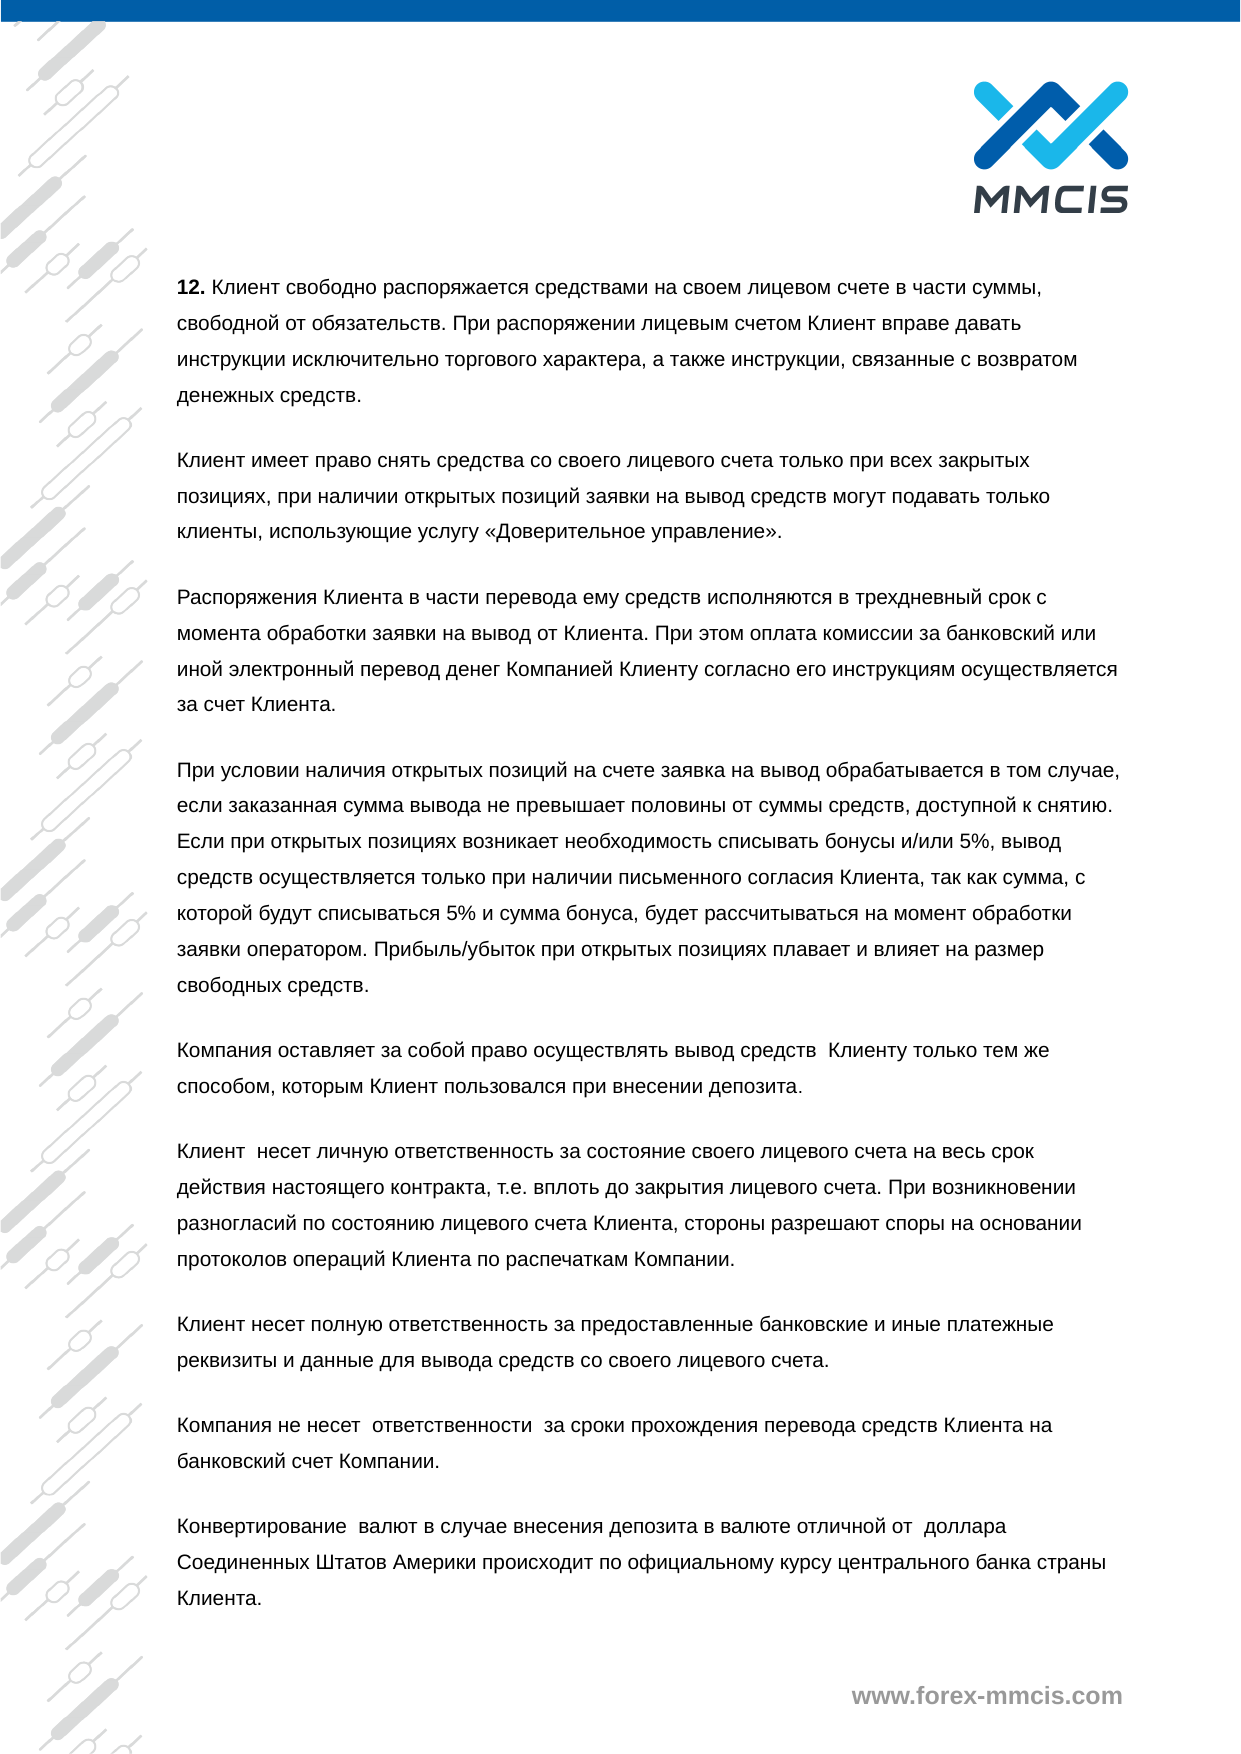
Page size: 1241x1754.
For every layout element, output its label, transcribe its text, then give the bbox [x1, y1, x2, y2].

text 12. Клиент свободно распоряжается средствами на своем лицевом счете в части суммы, свободной от обязательств. При распоряжении лицевым счетом Клиент вправе давать инструкции исключительно торгового характера, а также инструкции, связанные с возвратом денежных средств. [177, 274, 1123, 406]
text Клиент имеет право снять средства со своего лицевого счета только при всех закрытых позициях, при наличии открытых позиций заявки на вывод средств могут подавать только клиенты, использующие услугу «Доверительное управление». [177, 447, 1123, 543]
picture [0, 0, 1241, 1754]
text Клиент несет полную ответственность за предоставленные банковские и иные платежные реквизиты и данные для вывода средств со своего лицевого счета. [177, 1312, 1123, 1372]
picture [963, 71, 1139, 225]
text Компания не несет ответственности за сроки прохождения перевода средств Клиента на банковский счет Компании. [177, 1413, 1123, 1473]
text Конвертирование валют в случае внесения депозита в валюте отличной от доллара Соединенных Штатов Америки происходит по официальному курсу центрального банка страны Клиента. [177, 1514, 1123, 1610]
text При условии наличия открытых позиций на счете заявка на вывод обрабатывается в том случае, если заказанная сумма вывода не превышает половины от суммы средств, доступной к снятию. Если при открытых позициях возникает необходимость списывать бонусы и/или 5%, вывод средств осуществляется только при наличии письменного согласия Клиента, так как сумма, с которой будут списываться 5% и сумма бонуса, будет рассчитываться на момент обработки заявки оператором. Прибыль/убыток при открытых позициях плавает и влияет на размер свободных средств. [177, 757, 1123, 997]
text Распоряжения Клиента в части перевода ему средств исполняются в трехдневный срок с момента обработки заявки на вывод от Клиента. При этом оплата комиссии за банковский или иной электронный перевод денег Компанией Клиенту согласно его инструкциям осуществляется за счет Клиента. [177, 584, 1123, 716]
text Компания оставляет за собой право осуществлять вывод средств Клиенту только тем же способом, которым Клиент пользовался при внесении депозита. [177, 1038, 1123, 1098]
text Клиент несет личную ответственность за состояние своего лицевого счета на весь срок действия настоящего контракта, т.е. вплоть до закрытия лицевого счета. При возникновении разногласий по состоянию лицевого счета Клиента, стороны разрешают споры на основании протоколов операций Клиента по распечаткам Компании. [177, 1139, 1123, 1271]
